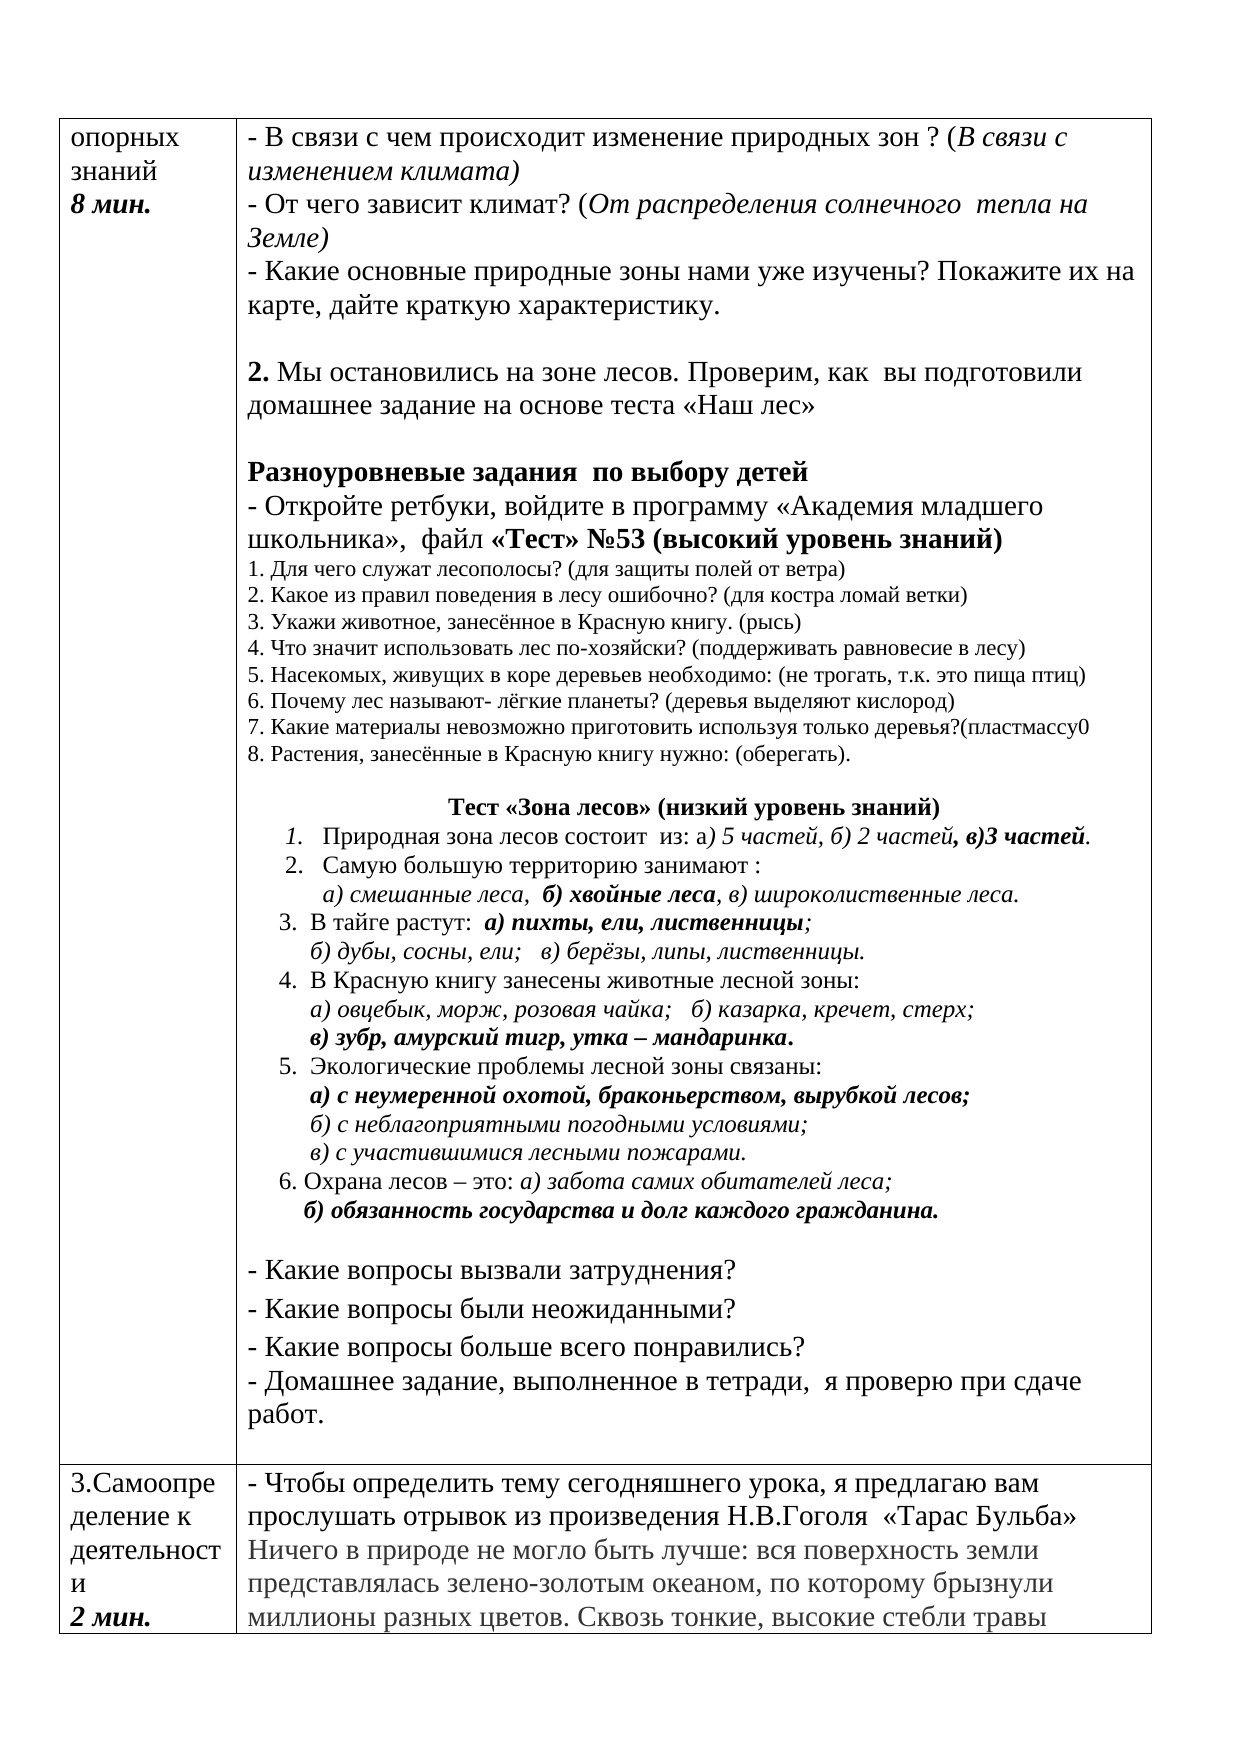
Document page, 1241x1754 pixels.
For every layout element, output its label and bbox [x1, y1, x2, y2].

table_cell [237, 1465, 1151, 1632]
table_cell [60, 119, 236, 1464]
table_cell [60, 1465, 236, 1632]
table_cell [237, 119, 1151, 1464]
